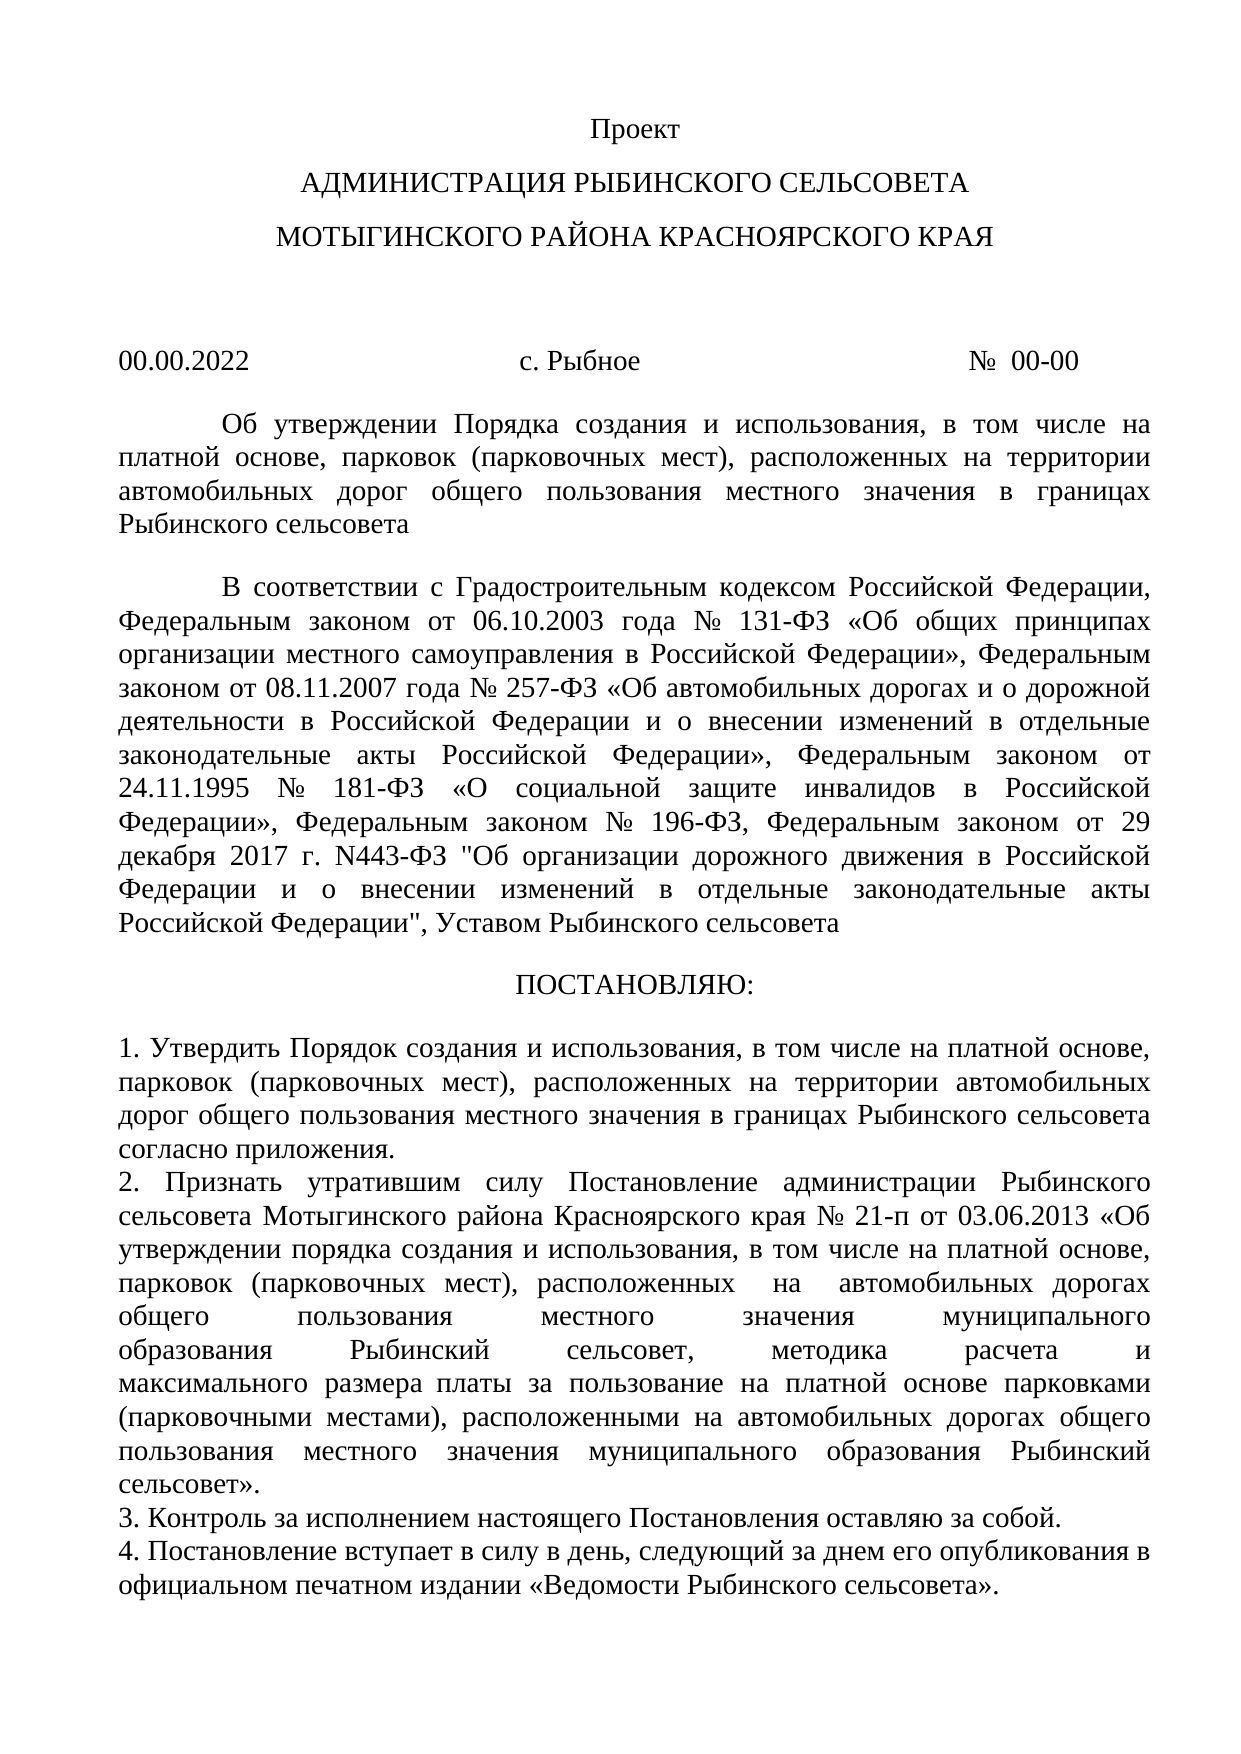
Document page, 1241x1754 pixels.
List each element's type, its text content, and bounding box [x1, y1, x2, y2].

text МОТЫГИНСКОГО РАЙОНА КРАСНОЯРСКОГО КРАЯ [118, 226, 1152, 251]
text 00.00.2022 с. Рыбное № 00-00 [118, 343, 1152, 377]
text Об утверждении Порядка создания и использования, в том числе на платной основе, парковок (парковочных мест), расположенных на территории автомобильных дорог общего пользования местного значения в границах Рыбинского сельсовета [118, 406, 1152, 540]
text 2. Признать утратившим силу Постановление администрации Рыбинского сельсовета Мотыгинского района Красноярского края № 21-п от 03.06.2013 «Об утверждении порядка создания и использования, в том числе на платной основе, парковок (парковочных мест), расположенных на автомобильных дорогах общего пользования местного значения муниципального образования Рыбинский сельсовет, методика расчета и максимального размера платы за пользование на платной основе парковками (парковочными местами), расположенными на автомобильных дорогах общего пользования местного значения муниципального образования Рыбинский сельсовет». [118, 1164, 1152, 1500]
text В соответствии с Градостроительным кодексом Российской Федерации, Федеральным законом от 06.10.2003 года № 131-ФЗ «Об общих принципах организации местного самоуправления в Российской Федерации», Федеральным законом от 08.11.2007 года № 257-ФЗ «Об автомобильных дорогах и о дорожной деятельности в Российской Федерации и о внесении изменений в отдельные законодательные акты Российской Федерации», Федеральным законом от 24.11.1995 № 181-ФЗ «О социальной защите инвалидов в Российской Федерации», Федеральным законом № 196-ФЗ, Федеральным законом от 29 декабря 2017 г. N443-ФЗ "Об организации дорожного движения в Российской Федерации и о внесении изменений в отдельные законодательные акты Российской Федерации", Уставом Рыбинского сельсовета [118, 569, 1152, 938]
text 4. Постановление вступает в силу в день, следующий за днем его опубликования в официальном печатном издании «Ведомости Рыбинского сельсовета». [118, 1533, 1152, 1600]
text 3. Контроль за исполнением настоящего Постановления оставляю за собой. [118, 1500, 1152, 1533]
text ПОСТАНОВЛЯЮ: [118, 967, 1152, 1001]
text 1. Утвердить Порядок создания и использования, в том числе на платной основе, парковок (парковочных мест), расположенных на территории автомобильных дорог общего пользования местного значения в границах Рыбинского сельсовета согласно приложения. [118, 1030, 1152, 1164]
text Проект [118, 118, 1152, 143]
text АДМИНИСТРАЦИЯ РЫБИНСКОГО СЕЛЬСОВЕТА [118, 172, 1152, 197]
